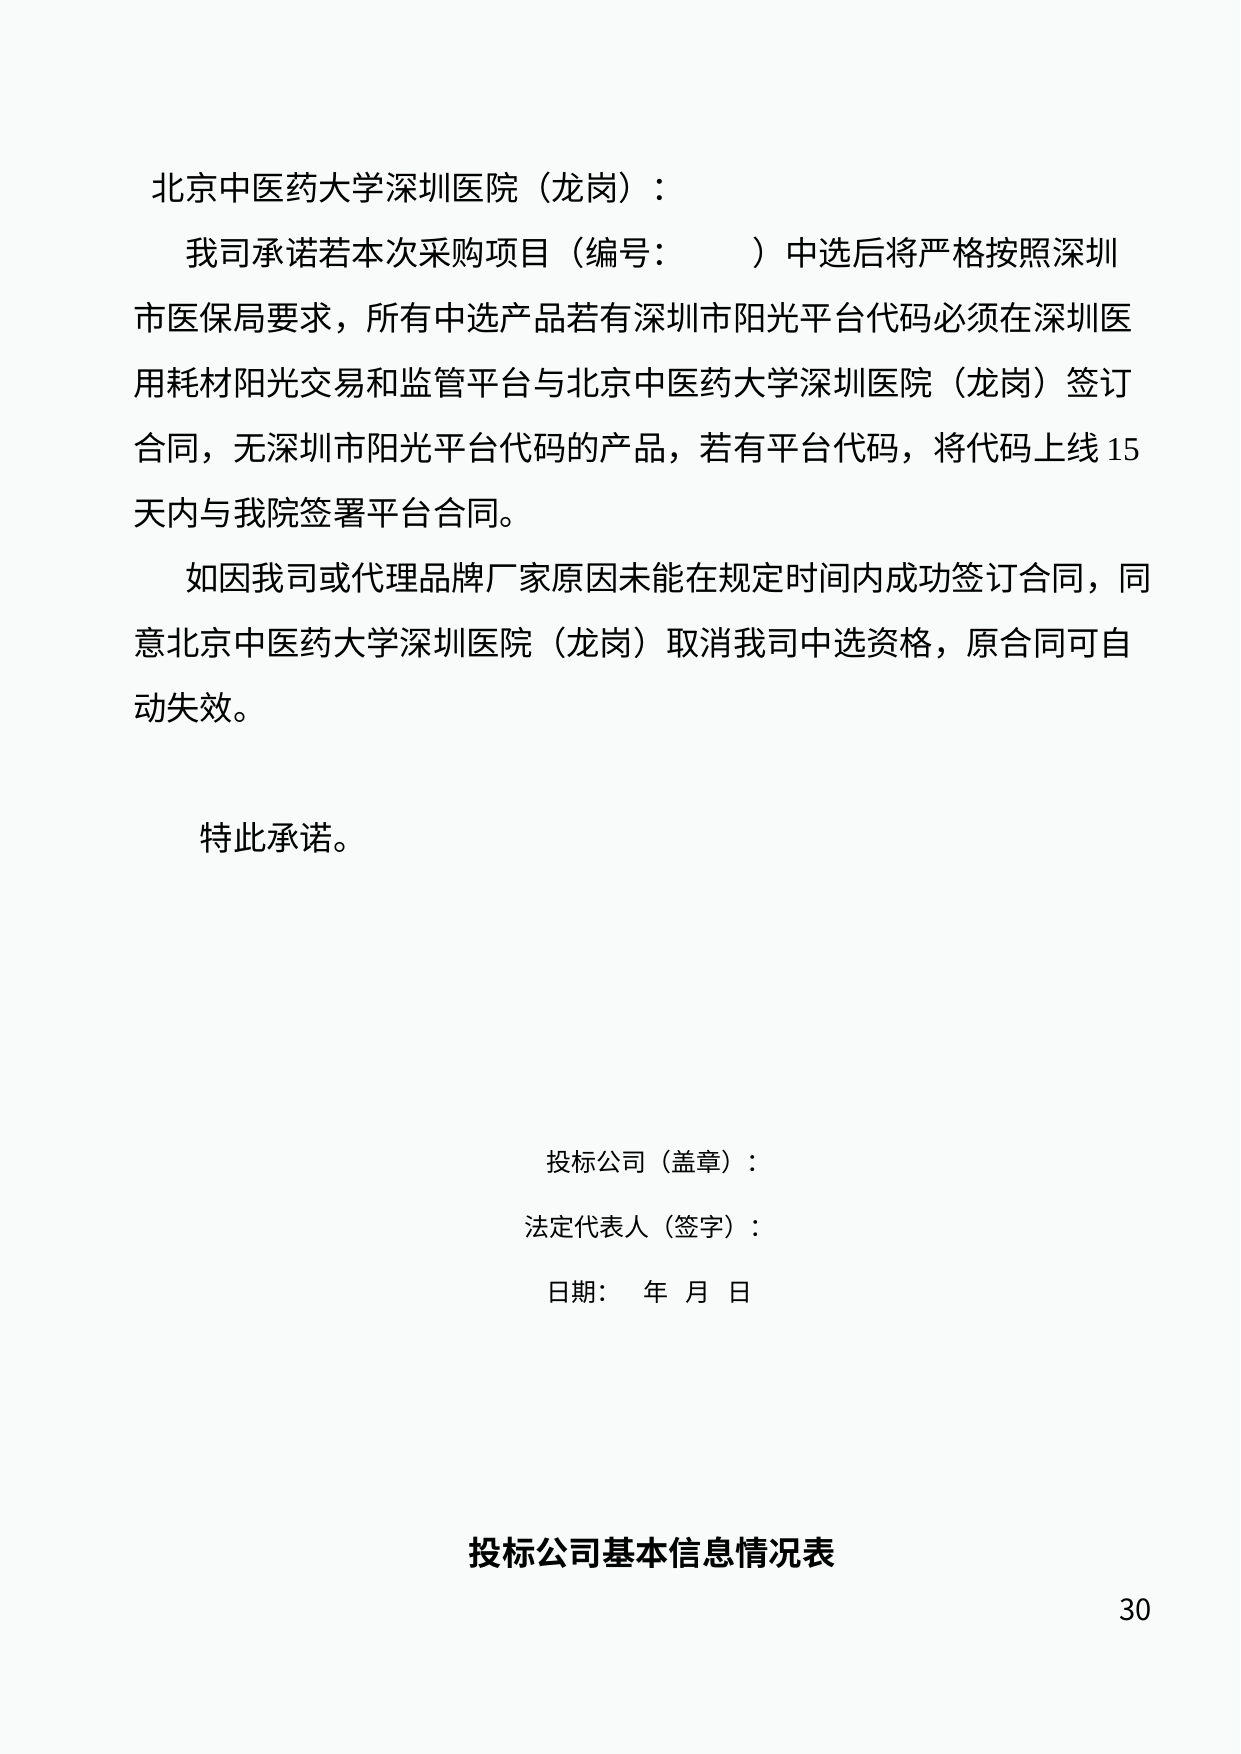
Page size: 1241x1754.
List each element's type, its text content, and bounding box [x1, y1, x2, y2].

text 特此承诺。 [133, 803, 1152, 868]
text 我司承诺若本次采购项目（编号： ）中选后将严格按照深圳市医保局要求，所有中选产品若有深圳市阳光平台代码必须在深圳医用耗材阳光交易和监管平台与北京中医药大学深圳医院（龙岗）签订合同，无深圳市阳光平台代码的产品，若有平台代码，将代码上线15天内与我院签署平台合同。 [133, 218, 1152, 543]
text 如因我司或代理品牌厂家原因未能在规定时间内成功签订合同，同意北京中医药大学深圳医院（龙岗）取消我司中选资格，原合同可自动失效。 [133, 543, 1152, 738]
text 法定代表人（签字）： [133, 1193, 1152, 1258]
text 投标公司（盖章）： [133, 1128, 1152, 1193]
text 投标公司基本信息情况表 [133, 1518, 1152, 1583]
text 日期： 年 月 日 [133, 1258, 1152, 1323]
text 北京中医药大学深圳医院（龙岗）： [133, 153, 1152, 218]
